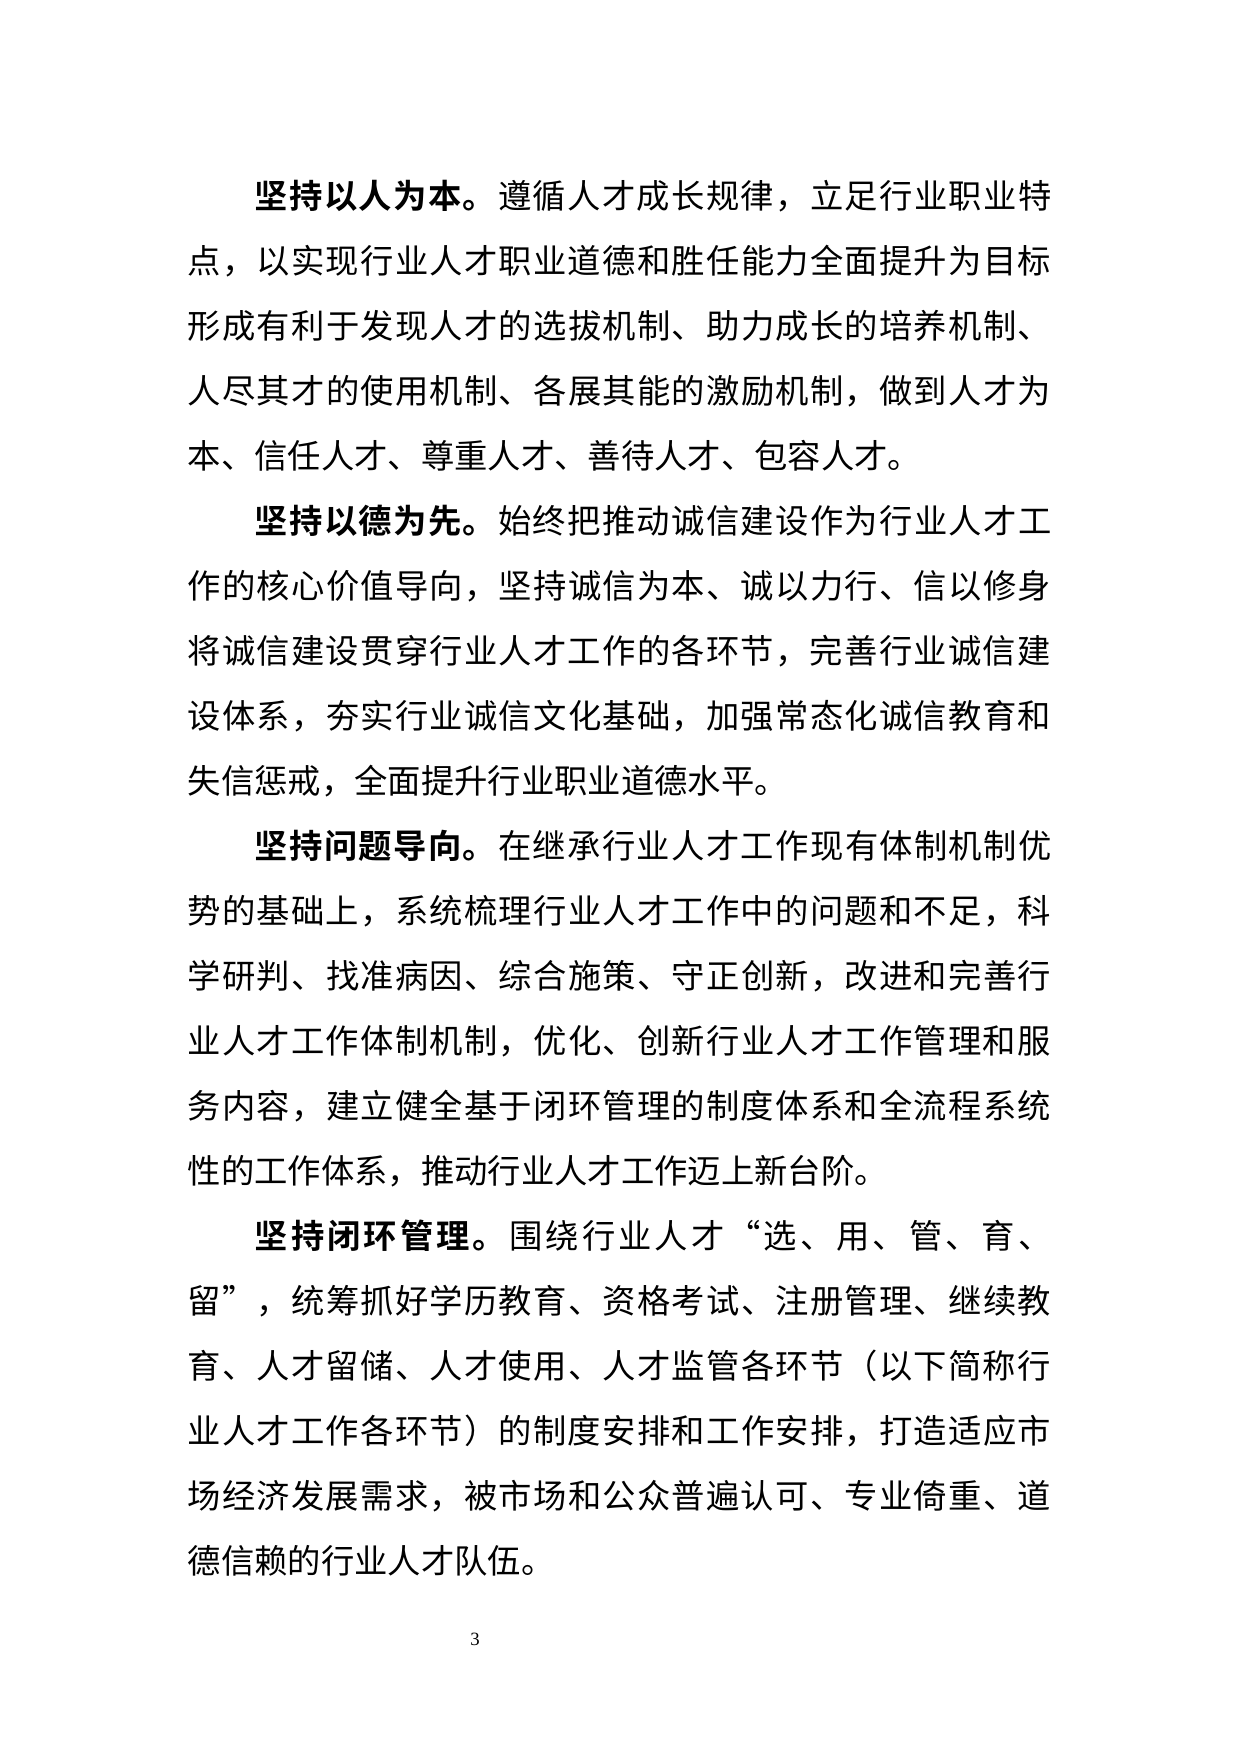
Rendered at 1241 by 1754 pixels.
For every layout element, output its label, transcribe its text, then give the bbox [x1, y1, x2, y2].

text 坚持以人为本。遵循人才成长规律，立足行业职业特点，以实现行业人才职业道德和胜任能力全面提升为目标，形成有利于发现人才的选拔机制、助力成长的培养机制、人尽其才的使用机制、各展其能的激励机制，做到人才为本、信任人才、尊重人才、善待人才、包容人才。 [187, 162, 1053, 487]
text 坚持问题导向。在继承行业人才工作现有体制机制优势的基础上，系统梳理行业人才工作中的问题和不足，科学研判、找准病因、综合施策、守正创新，改进和完善行业人才工作体制机制，优化、创新行业人才工作管理和服务内容，建立健全基于闭环管理的制度体系和全流程系统性的工作体系，推动行业人才工作迈上新台阶。 [187, 812, 1053, 1202]
text 坚持闭环管理。围绕行业人才“选、用、管、育、留”，统筹抓好学历教育、资格考试、注册管理、继续教育、人才留储、人才使用、人才监管各环节（以下简称行业人才工作各环节）的制度安排和工作安排，打造适应市场经济发展需求，被市场和公众普遍认可、专业倚重、道德信赖的行业人才队伍。 [187, 1202, 1053, 1592]
text 坚持以德为先。始终把推动诚信建设作为行业人才工作的核心价值导向，坚持诚信为本、诚以力行、信以修身，将诚信建设贯穿行业人才工作的各环节，完善行业诚信建设体系，夯实行业诚信文化基础，加强常态化诚信教育和失信惩戒，全面提升行业职业道德水平。 [187, 487, 1053, 812]
